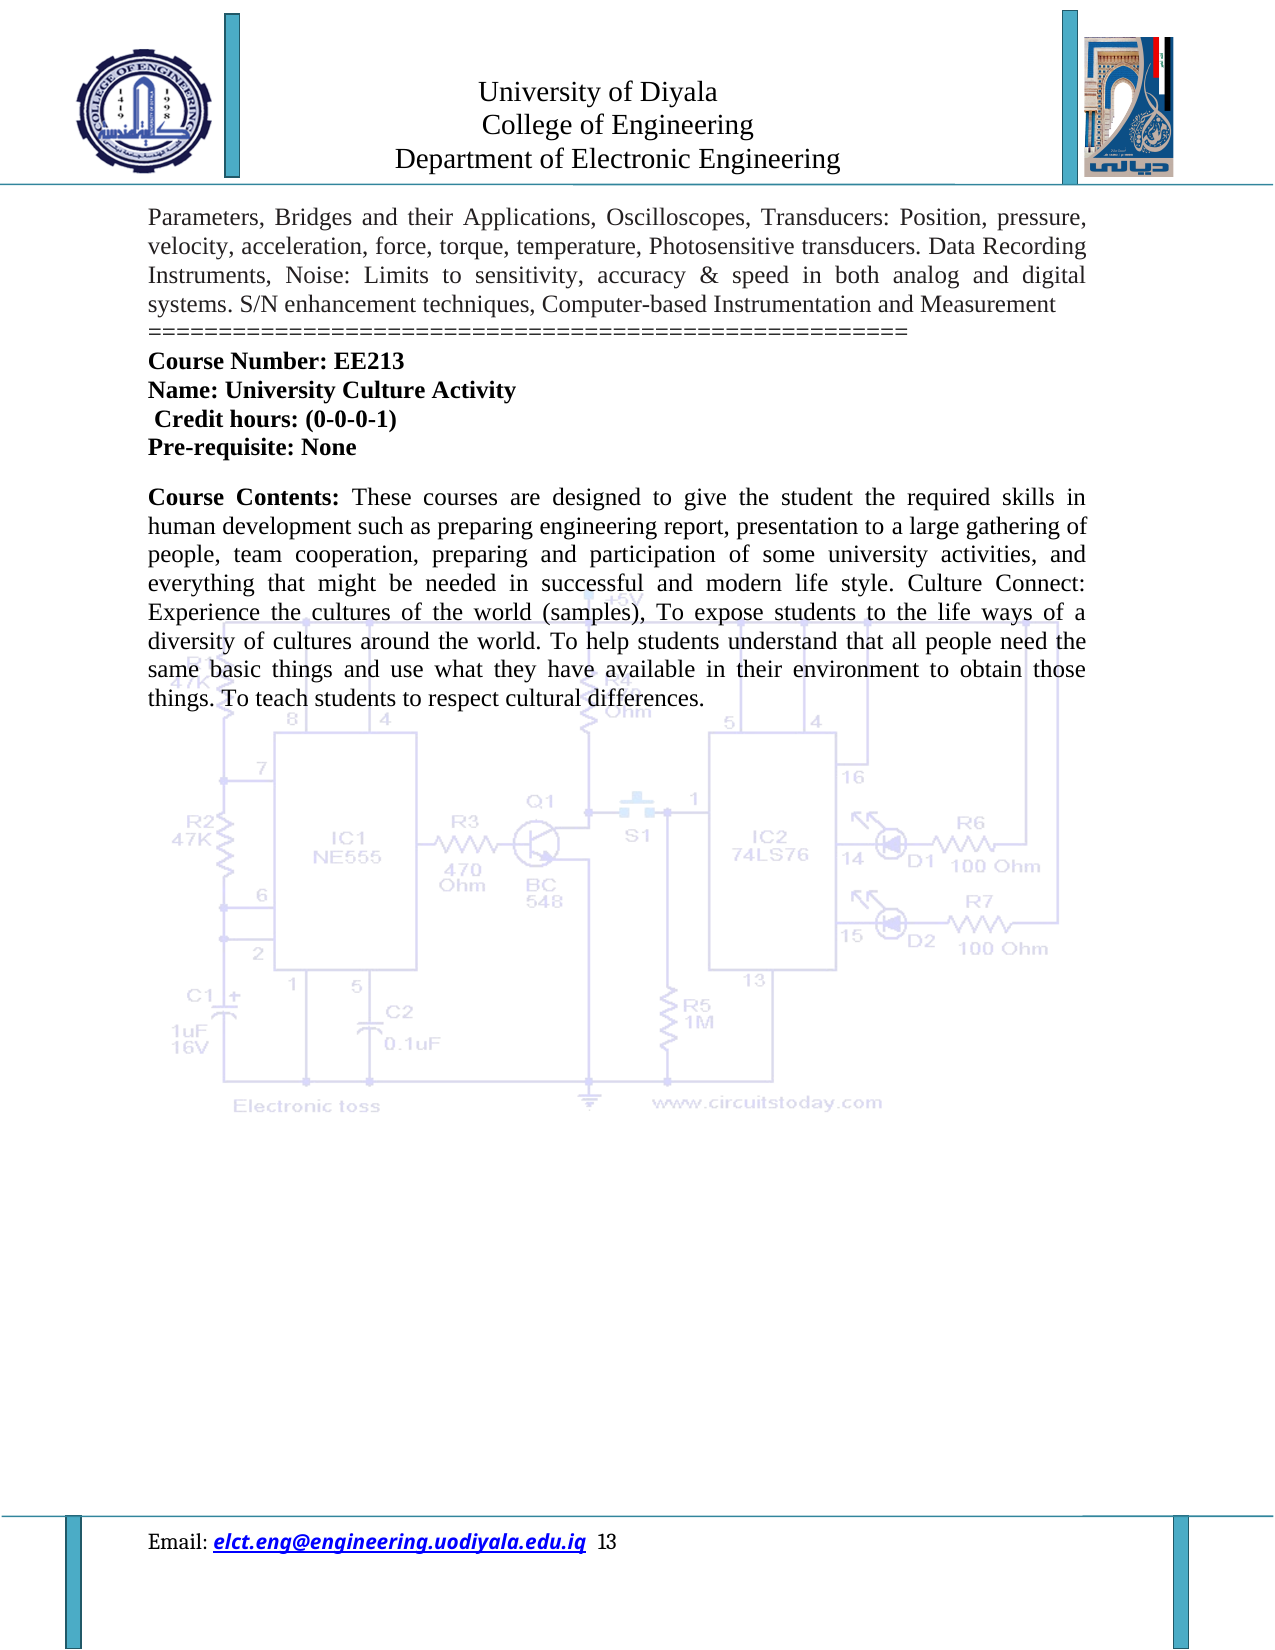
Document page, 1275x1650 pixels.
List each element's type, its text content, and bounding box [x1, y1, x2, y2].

picture [71, 45, 216, 177]
text Name: University Culture Activity [148, 375, 1087, 404]
text Course Contents: These courses are designed to give the student the required skills in human development such as preparing engineering report, presentation to a large gathering of people, team cooperation, preparing and participation of some university activities, and everything that might be needed in successful and modern life style. Culture Connect: Experience the cultures of the world (samples), To expose students to the life ways of a diversity of cultures around the world. To help students understand that all people need the same basic things and use what they have available in their environment to obtain those things. To teach students to respect cultural differences. [148, 482, 1087, 712]
picture [1084, 37, 1174, 177]
text Pre-requisite: None [148, 432, 1087, 461]
text Course Number: EE213 [148, 346, 1087, 375]
text Credit hours: (0-0-0-1) [148, 404, 1087, 432]
text ====================================================== [148, 317, 1087, 346]
